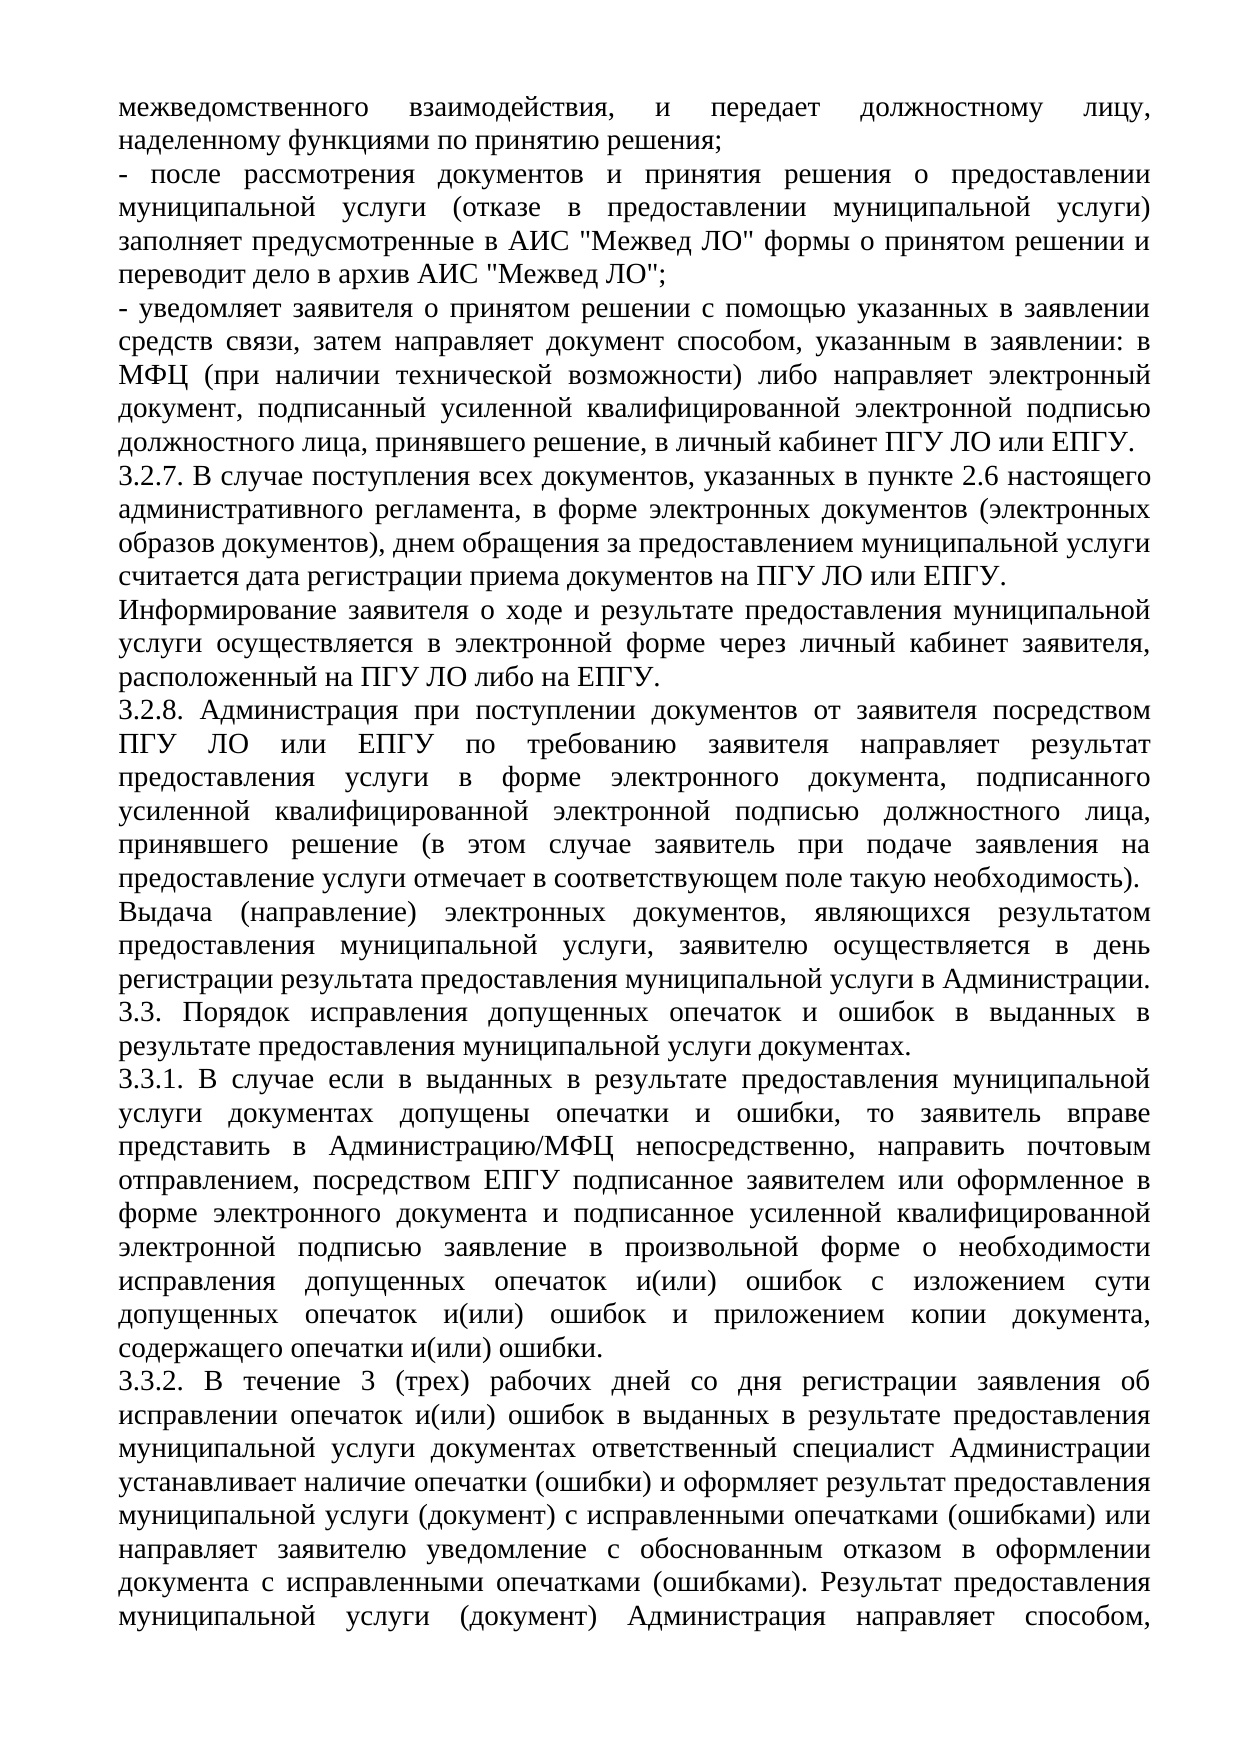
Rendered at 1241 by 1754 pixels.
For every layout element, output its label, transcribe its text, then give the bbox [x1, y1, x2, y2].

text - после рассмотрения документов и принятия решения о предоставлении муниципальной услуги (отказе в предоставлении муниципальной услуги) заполняет предусмотренные в АИС "Межвед ЛО" формы о принятом решении и переводит дело в архив АИС "Межвед ЛО"; [118, 156, 1152, 290]
text 3.3. Порядок исправления допущенных опечаток и ошибок в выданных в результате предоставления муниципальной услуги документах. [118, 994, 1152, 1061]
text 3.3.1. В случае если в выданных в результате предоставления муниципальной услуги документах допущены опечатки и ошибки, то заявитель вправе представить в Администрацию/МФЦ непосредственно, направить почтовым отправлением, посредством ЕПГУ подписанное заявителем или оформленное в форме электронного документа и подписанное усиленной квалифицированной электронной подписью заявление в произвольной форме о необходимости исправления допущенных опечаток и(или) ошибок с изложением сути допущенных опечаток и(или) ошибок и приложением копии документа, содержащего опечатки и(или) ошибки. [118, 1061, 1152, 1363]
text Информирование заявителя о ходе и результате предоставления муниципальной услуги осуществляется в электронной форме через личный кабинет заявителя, расположенный на ПГУ ЛО либо на ЕПГУ. [118, 592, 1152, 692]
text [118, 1363, 1152, 1632]
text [118, 89, 1152, 156]
text 3.2.8. Администрация при поступлении документов от заявителя посредством ПГУ ЛО или ЕПГУ по требованию заявителя направляет результат предоставления услуги в форме электронного документа, подписанного усиленной квалифицированной электронной подписью должностного лица, принявшего решение (в этом случае заявитель при подаче заявления на предоставление услуги отмечает в соответствующем поле такую необходимость). [118, 692, 1152, 894]
text Выдача (направление) электронных документов, являющихся результатом предоставления муниципальной услуги, заявителю осуществляется в день регистрации результата предоставления муниципальной услуги в Администрации. [118, 894, 1152, 994]
text - уведомляет заявителя о принятом решении с помощью указанных в заявлении средств связи, затем направляет документ способом, указанным в заявлении: в МФЦ (при наличии технической возможности) либо направляет электронный документ, подписанный усиленной квалифицированной электронной подписью должностного лица, принявшего решение, в личный кабинет ПГУ ЛО или ЕПГУ. [118, 290, 1152, 458]
text 3.2.7. В случае поступления всех документов, указанных в пункте 2.6 настоящего административного регламента, в форме электронных документов (электронных образов документов), днем обращения за предоставлением муниципальной услуги считается дата регистрации приема документов на ПГУ ЛО или ЕПГУ. [118, 458, 1152, 592]
